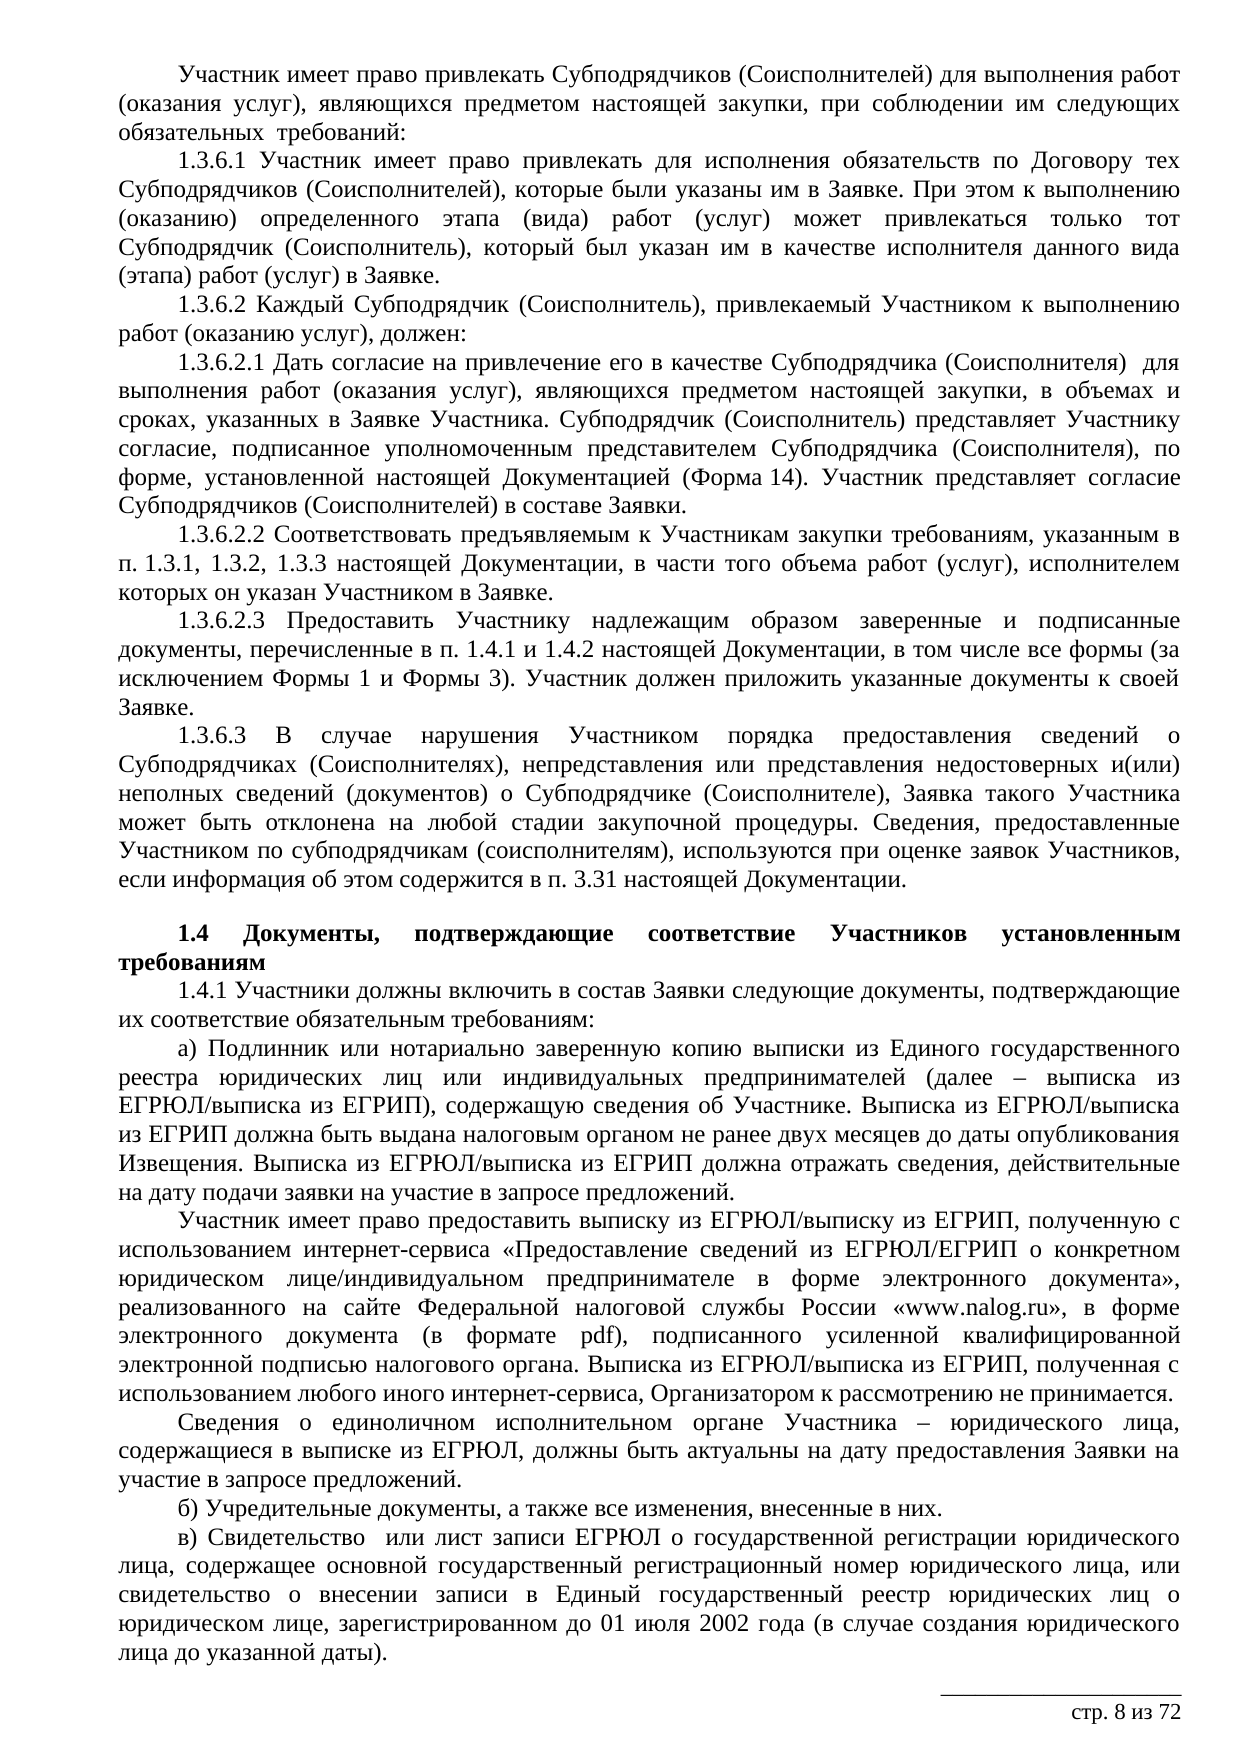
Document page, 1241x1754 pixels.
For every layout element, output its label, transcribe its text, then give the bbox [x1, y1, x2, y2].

text Участник имеет право привлекать Субподрядчиков (Соисполнителей) для выполнения работ (оказания услуг), являющихся предметом настоящей закупки, при соблюдении им следующих обязательных требований: [118, 59, 1181, 145]
text 1.4 Документы, подтверждающие соответствие Участников установленным требованиям [118, 918, 1181, 975]
text Участник имеет право предоставить выписку из ЕГРЮЛ/выписку из ЕГРИП, полученную с использованием интернет-сервиса «Предоставление сведений из ЕГРЮЛ/ЕГРИП о конкретном юридическом лице/индивидуальном предпринимателе в форме электронного документа», реализованного на сайте Федеральной налоговой службы России «www.nalog.ru», в форме электронного документа (в формате pdf), подписанного усиленной квалифицированной электронной подписью налогового органа. Выписка из ЕГРЮЛ/выписка из ЕГРИП, полученная с использованием любого иного интернет-сервиса, Организатором к рассмотрению не принимается. [118, 1205, 1181, 1407]
table_header 1.3.6.2.2 Соответствовать предъявляемым к Участникам закупки требованиям, указанным в п. 1.3.1, 1.3.2, 1.3.3 настоящей Документации, в части того объема работ (услуг), исполнителем которых он указан Участником в Заявке. [107, 519, 1192, 605]
text б) Учредительные документы, а также все изменения, внесенные в них. [118, 1493, 1181, 1522]
text 1.3.6.2.1 Дать согласие на привлечение его в качестве Субподрядчика (Соисполнителя) для выполнения работ (оказания услуг), являющихся предметом настоящей закупки, в объемах и сроках, указанных в Заявке Участника. Субподрядчик (Соисполнитель) представляет Участнику согласие, подписанное уполномоченным представителем Субподрядчика (Соисполнителя), по форме, установленной настоящей Документацией (Форма 14). Участник представляет согласие Субподрядчиков (Соисполнителей) в составе Заявки. [118, 347, 1181, 519]
text 1.3.6.2 Каждый Субподрядчик (Соисполнитель), привлекаемый Участником к выполнению работ (оказанию услуг), должен: [118, 289, 1181, 347]
text 1.3.6.1 Участник имеет право привлекать для исполнения обязательств по Договору тех Субподрядчиков (Соисполнителей), которые были указаны им в Заявке. При этом к выполнению (оказанию) определенного этапа (вида) работ (услуг) может привлекаться только тот Субподрядчик (Соисполнитель), который был указан им в качестве исполнителя данного вида (этапа) работ (услуг) в Заявке. [118, 145, 1181, 289]
text 1.3.6.3 В случае нарушения Участником порядка предоставления сведений о Субподрядчиках (Соисполнителях), непредставления или представления недостоверных и(или) неполных сведений (документов) о Субподрядчике (Соисполнителе), Заявка такого Участника может быть отклонена на любой стадии закупочной процедуры. Сведения, предоставленные Участником по субподрядчикам (соисполнителям), используются при оценке заявок Участников, если информация об этом содержится в п. 3.31 настоящей Документации. [118, 720, 1181, 893]
text 1.3.6.2.3 Предоставить Участнику надлежащим образом заверенные и подписанные документы, перечисленные в п. 1.4.1 и 1.4.2 настоящей Документации, в том числе все формы (за исключением Формы 1 и Формы 3). Участник должен приложить указанные документы к своей Заявке. [118, 605, 1181, 720]
text Сведения о единоличном исполнительном органе Участника – юридического лица, содержащиеся в выписке из ЕГРЮЛ, должны быть актуальны на дату предоставления Заявки на участие в запросе предложений. [118, 1407, 1181, 1493]
text в) Свидетельство или лист записи ЕГРЮЛ о государственной регистрации юридического лица, содержащее основной государственный регистрационный номер юридического лица, или свидетельство о внесении записи в Единый государственный реестр юридических лиц о юридическом лице, зарегистрированном до 01 июля 2002 года (в случае создания юридического лица до указанной даты). [118, 1522, 1181, 1665]
text а) Подлинник или нотариально заверенную копию выписки из Единого государственного реестра юридических лиц или индивидуальных предпринимателей (далее – выписка из ЕГРЮЛ/выписка из ЕГРИП), содержащую сведения об Участнике. Выписка из ЕГРЮЛ/выписка из ЕГРИП должна быть выдана налоговым органом не ранее двух месяцев до даты опубликования Извещения. Выписка из ЕГРЮЛ/выписка из ЕГРИП должна отражать сведения, действительные на дату подачи заявки на участие в запросе предложений. [118, 1033, 1181, 1205]
text 1.4.1 Участники должны включить в состав Заявки следующие документы, подтверждающие их соответствие обязательным требованиям: [118, 975, 1181, 1033]
